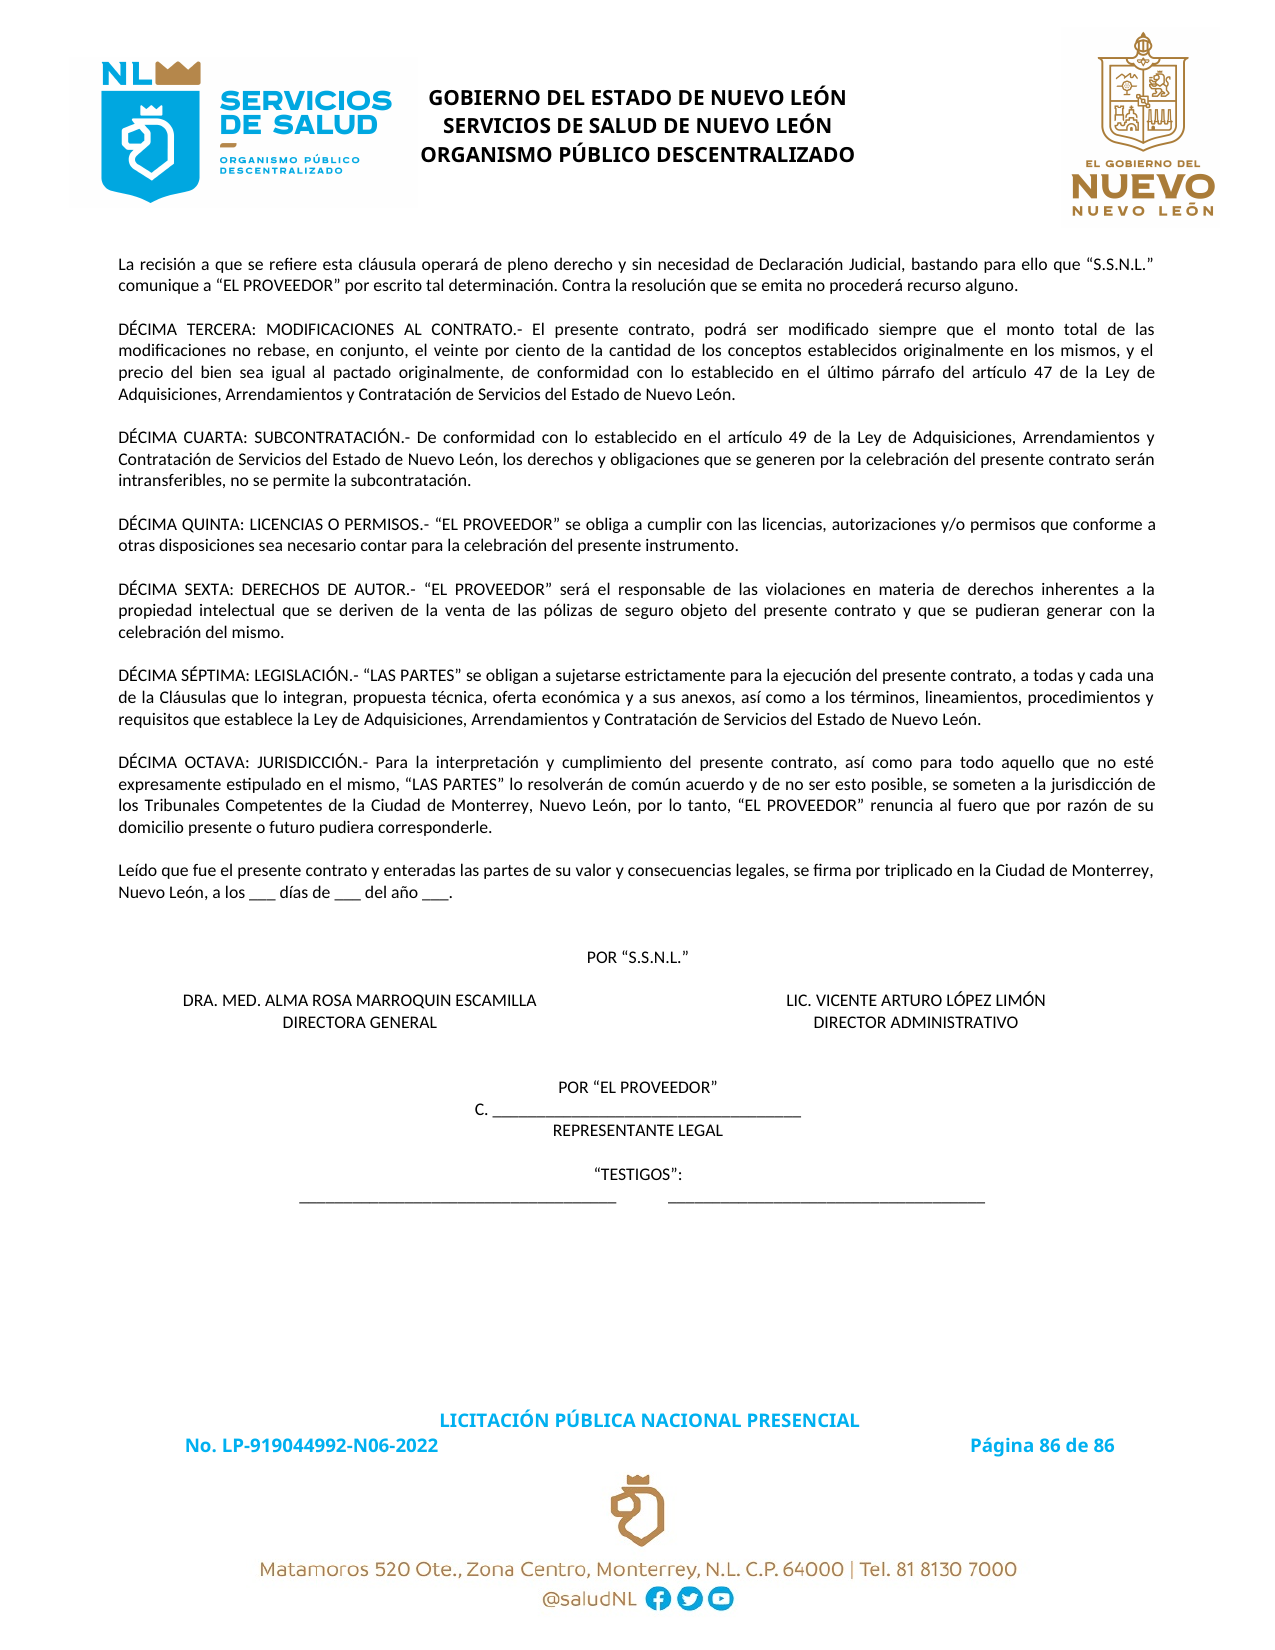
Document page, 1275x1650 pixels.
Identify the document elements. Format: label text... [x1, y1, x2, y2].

text DIRECTORA GENERAL [118, 1011, 601, 1033]
text DÉCIMA TERCERA: MODIFICACIONES AL CONTRATO.- El presente contrato, podrá ser modificado siempre que el monto total de las modificaciones no rebase, en conjunto, el veinte por ciento de la cantidad de los conceptos establecidos originalmente en los mismos, y el precio del bien sea igual al pactado originalmente, de conformidad con lo establecido en el último párrafo del artículo 47 de la Ley de Adquisiciones, Arrendamientos y Contratación de Servicios del Estado de Nuevo León. [118, 318, 1157, 404]
picture [1060, 27, 1221, 228]
text REPRESENTANTE LEGAL [118, 1119, 1157, 1141]
text LIC. VICENTE ARTURO LÓPEZ LIMÓN [674, 989, 1157, 1011]
text ____________________________________ ____________________________________ [118, 1184, 1166, 1206]
text DÉCIMA SÉPTIMA: LEGISLACIÓN.- “LAS PARTES” se obligan a sujetarse estrictamente para la ejecución del presente contrato, a todas y cada una de la Cláusulas que lo integran, propuesta técnica, oferta económica y a sus anexos, así como a los términos, lineamientos, procedimientos y requisitos que establece la Ley de Adquisiciones, Arrendamientos y Contratación de Servicios del Estado de Nuevo León. [118, 664, 1157, 729]
picture [0, 1458, 1265, 1626]
text “TESTIGOS”: [118, 1163, 1157, 1184]
picture [68, 57, 418, 208]
text La recisión a que se refiere esta cláusula operará de pleno derecho y sin necesidad de Declaración Judicial, bastando para ello que “S.S.N.L.” comunique a “EL PROVEEDOR” por escrito tal determinación. Contra la resolución que se emita no procederá recurso alguno. [118, 253, 1157, 296]
text DIRECTOR ADMINISTRATIVO [674, 1011, 1157, 1033]
text DÉCIMA SEXTA: DERECHOS DE AUTOR.- “EL PROVEEDOR” será el responsable de las violaciones en materia de derechos inherentes a la propiedad intelectual que se deriven de la venta de las pólizas de seguro objeto del presente contrato y que se pudieran generar con la celebración del mismo. [118, 578, 1157, 643]
text DÉCIMA CUARTA: SUBCONTRATACIÓN.- De conformidad con lo establecido en el artículo 49 de la Ley de Adquisiciones, Arrendamientos y Contratación de Servicios del Estado de Nuevo León, los derechos y obligaciones que se generen por la celebración del presente contrato serán intransferibles, no se permite la subcontratación. [118, 426, 1157, 491]
text DÉCIMA QUINTA: LICENCIAS O PERMISOS.- “EL PROVEEDOR” se obliga a cumplir con las licencias, autorizaciones y/o permisos que conforme a otras disposiciones sea necesario contar para la celebración del presente instrumento. [118, 513, 1157, 556]
text C. ___________________________________ [118, 1098, 1157, 1119]
text POR “S.S.N.L.” [118, 946, 1157, 968]
text DÉCIMA OCTAVA: JURISDICCIÓN.- Para la interpretación y cumplimiento del presente contrato, así como para todo aquello que no esté expresamente estipulado en el mismo, “LAS PARTES” lo resolverán de común acuerdo y de no ser esto posible, se someten a la jurisdicción de los Tribunales Competentes de la Ciudad de Monterrey, Nuevo León, por lo tanto, “EL PROVEEDOR” renuncia al fuero que por razón de su domicilio presente o futuro pudiera corresponderle. [118, 751, 1157, 838]
text POR “EL PROVEEDOR” [118, 1076, 1157, 1098]
text DRA. MED. ALMA ROSA MARROQUIN ESCAMILLA [118, 989, 601, 1011]
text Leído que fue el presente contrato y enteradas las partes de su valor y consecuencias legales, se firma por triplicado en la Ciudad de Monterrey, Nuevo León, a los ___ días de ___ del año ___. [118, 859, 1157, 903]
